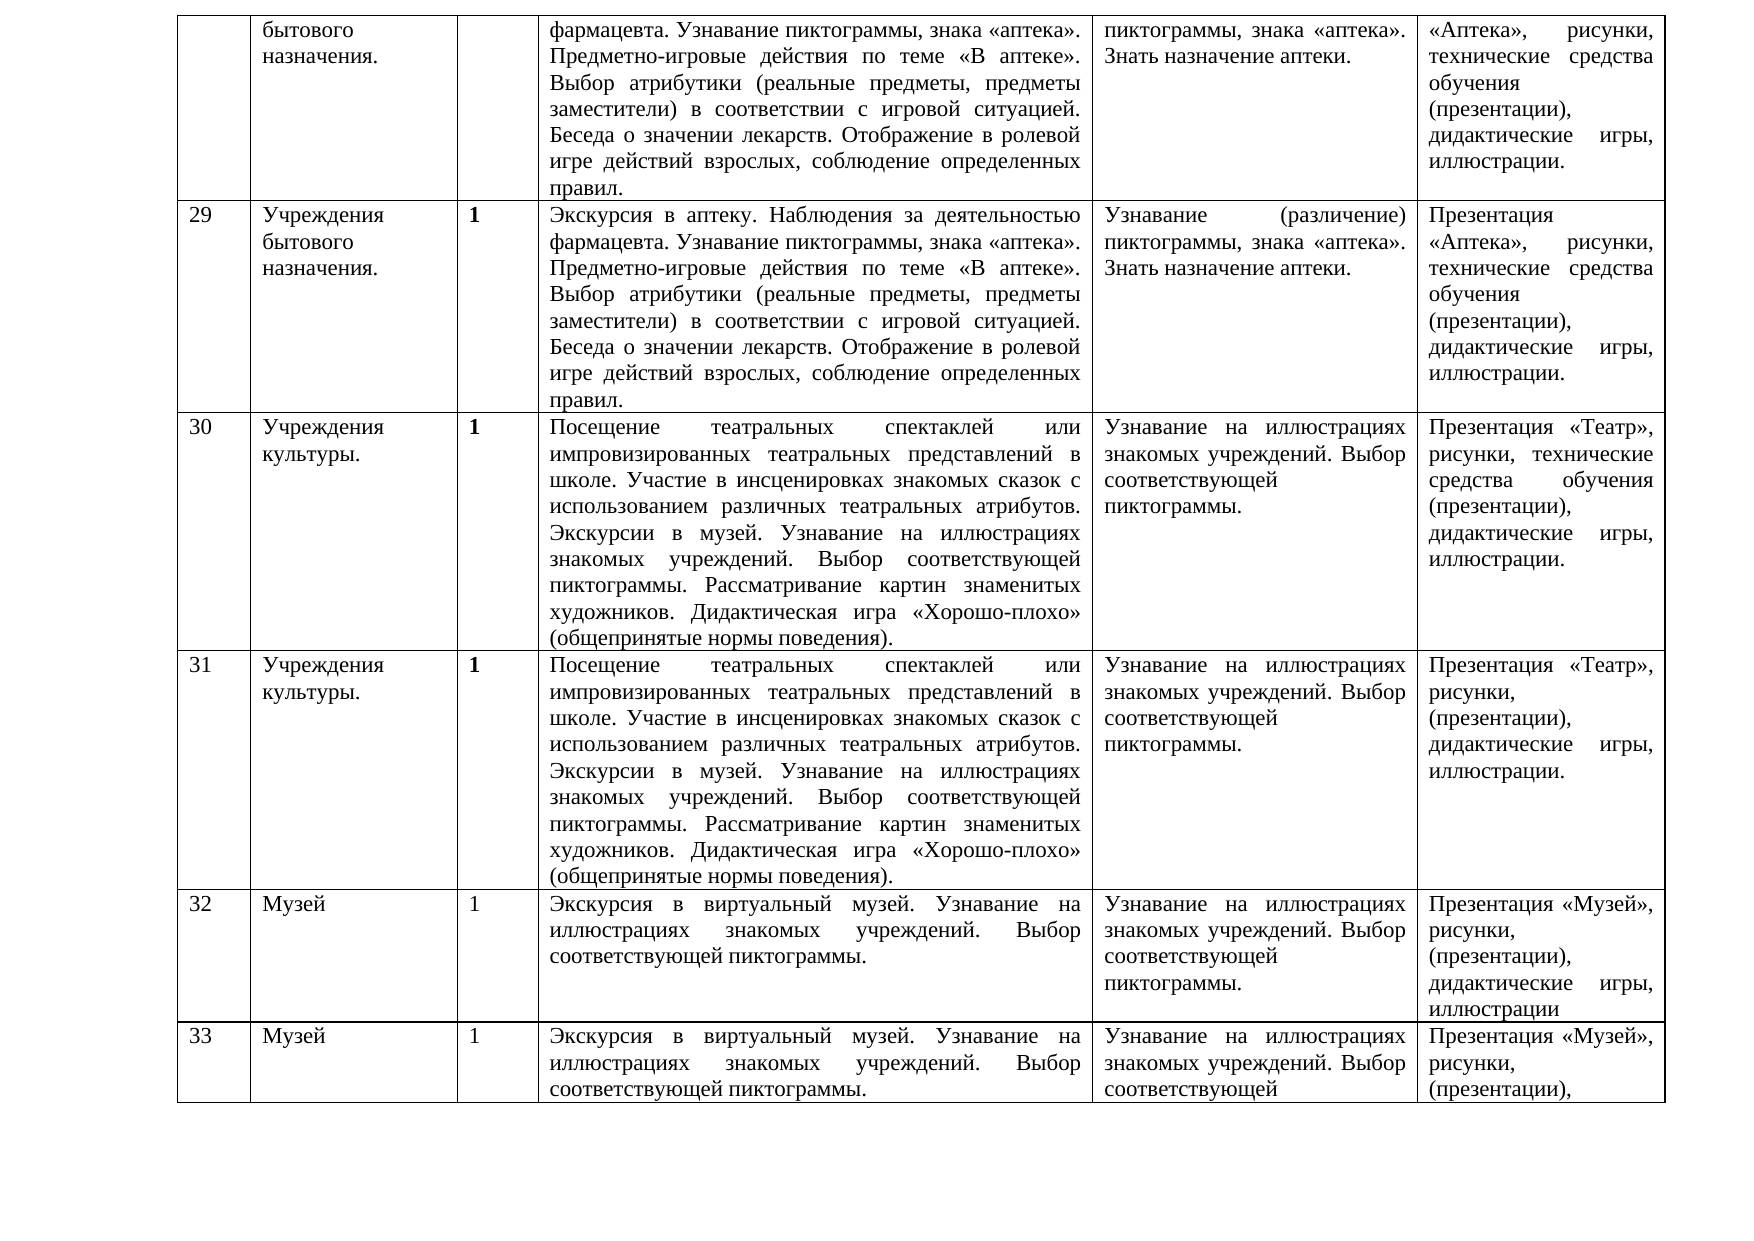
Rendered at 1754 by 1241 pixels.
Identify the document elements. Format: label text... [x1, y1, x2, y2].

table_cell Узнавание на иллюстрациях знакомых учреждений. Выбор соответствующей пиктограммы. [1093, 890, 1417, 1021]
table_cell 29 [178, 201, 250, 412]
table_cell Презентация «Музей», рисунки, (презентации), дидактические игры, иллюстрации [1418, 890, 1664, 1021]
table_cell 1 [458, 16, 538, 200]
table_cell Экскурсия в виртуальный музей. Узнавание на иллюстрациях знакомых учреждений. Выбор соответствующей пиктограммы. [539, 890, 1092, 1021]
table_cell 33 [178, 1023, 250, 1102]
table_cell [539, 1023, 1092, 1102]
table_cell Презентация «Театр», рисунки, (презентации), дидактические игры, иллюстрации. [1418, 651, 1664, 889]
table_cell 28 [178, 16, 250, 200]
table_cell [251, 16, 457, 200]
table_cell 1 [458, 890, 538, 1021]
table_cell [539, 16, 1092, 200]
table_cell 31 [178, 651, 250, 889]
table_cell Посещение театральных спектаклей или импровизированных театральных представлений в школе. Участие в инсценировках знакомых сказок с использованием различных театральных атрибутов. Экскурсии в музей. Узнавание на иллюстрациях знакомых учреждений. Выбор соответствующей пиктограммы. Рассматривание картин знаменитых художников. Дидактическая игра «Хорошо-плохо» (общепринятые нормы поведения). [539, 651, 1092, 889]
table_cell 1 [458, 651, 538, 889]
table_cell 30 [178, 413, 250, 650]
table_cell 1 [458, 1023, 538, 1102]
table_cell Музей [251, 890, 457, 1021]
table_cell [1418, 16, 1664, 200]
table_cell Учреждения культуры. [251, 413, 457, 650]
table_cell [1418, 1023, 1664, 1102]
table_cell Узнавание на иллюстрациях знакомых учреждений. Выбор соответствующей пиктограммы. [1093, 651, 1417, 889]
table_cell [1093, 1023, 1417, 1102]
table_cell Презентация «Аптека», рисунки, технические средства обучения (презентации), дидактические игры, иллюстрации. [1418, 201, 1664, 412]
table_cell Узнавание (различение) пиктограммы, знака «аптека». Знать назначение аптеки. [1093, 201, 1417, 412]
table_cell Посещение театральных спектаклей или импровизированных театральных представлений в школе. Участие в инсценировках знакомых сказок с использованием различных театральных атрибутов. Экскурсии в музей. Узнавание на иллюстрациях знакомых учреждений. Выбор соответствующей пиктограммы. Рассматривание картин знаменитых художников. Дидактическая игра «Хорошо-плохо» (общепринятые нормы поведения). [539, 413, 1092, 650]
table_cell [1093, 16, 1417, 200]
table_cell 1 [458, 413, 538, 650]
table_cell Презентация «Театр», рисунки, технические средства обучения (презентации), дидактические игры, иллюстрации. [1418, 413, 1664, 650]
table_cell Узнавание на иллюстрациях знакомых учреждений. Выбор соответствующей пиктограммы. [1093, 413, 1417, 650]
table_cell 32 [178, 890, 250, 1021]
table_cell Учреждения бытового назначения. [251, 201, 457, 412]
table_cell 1 [458, 201, 538, 412]
table_cell Музей [251, 1023, 457, 1102]
table_cell Учреждения культуры. [251, 651, 457, 889]
